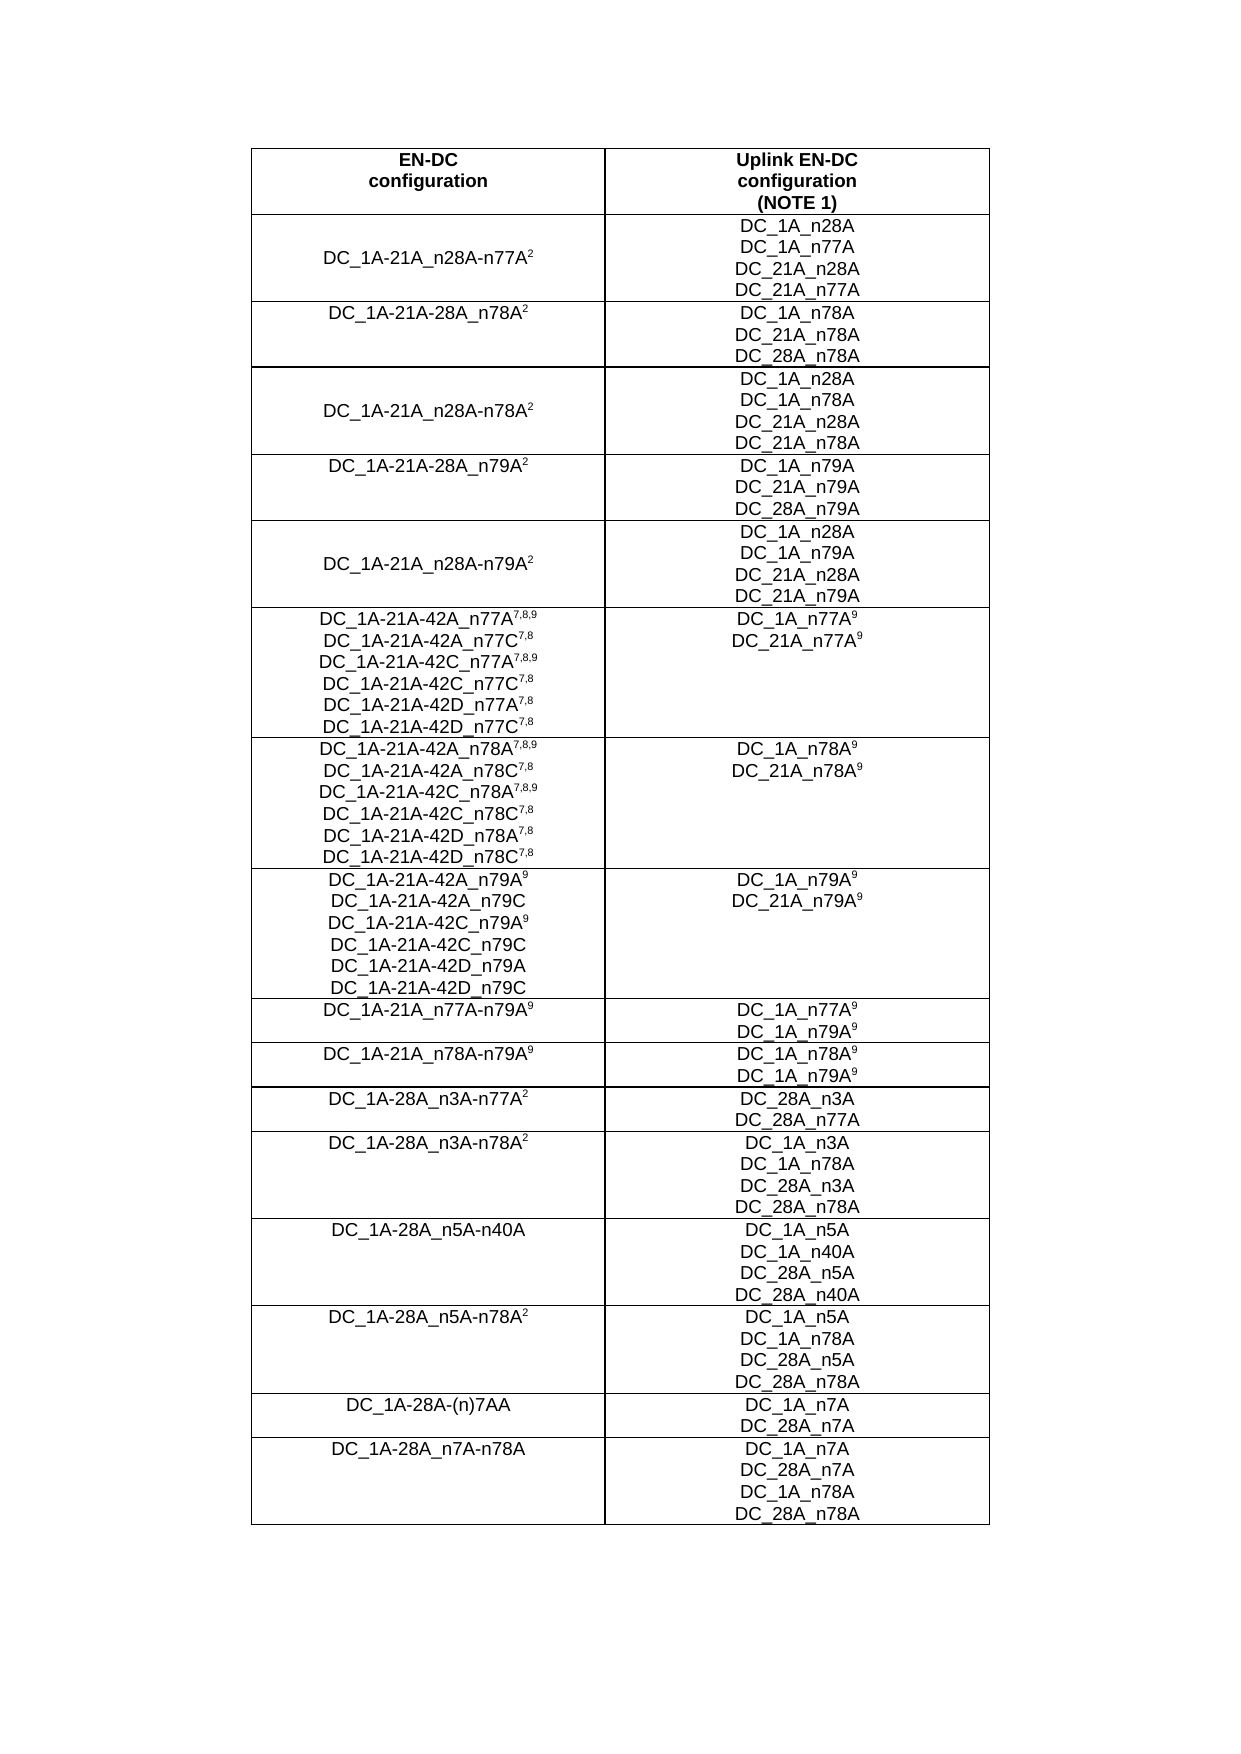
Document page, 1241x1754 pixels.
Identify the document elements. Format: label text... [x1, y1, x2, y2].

table_cell DC_1A_n77A9 DC_1A_n79A9 [606, 999, 989, 1042]
table_header EN-DC configuration [252, 149, 604, 213]
table_cell DC_1A-28A_n3A-n78A2 [252, 1132, 604, 1218]
table_cell DC_1A_n78A9 DC_21A_n78A9 [606, 738, 989, 868]
table_cell DC_1A_n78A DC_21A_n78A DC_28A_n78A [606, 302, 989, 366]
table_cell DC_1A-21A-42A_n78A7,8,9 DC_1A-21A-42A_n78C7,8 DC_1A-21A-42C_n78A7,8,9 DC_1A-21A-42C_n78C7,8 DC_1A-21A-42D_n78A7,8 DC_1A-21A-42D_n78C7,8 [252, 738, 604, 868]
table_cell DC_1A_n28A DC_1A_n77A DC_21A_n28A DC_21A_n77A [606, 215, 989, 301]
table_cell DC_1A_n79A9 DC_21A_n79A9 [606, 869, 989, 998]
table_cell DC_1A-21A_n28A-n77A2 [252, 215, 604, 301]
table_cell DC_1A-28A-(n)7AA [252, 1394, 604, 1437]
table_cell DC_1A_n78A9 DC_1A_n79A9 [606, 1043, 989, 1086]
table_cell DC_1A-21A-42A_n77A7,8,9 DC_1A-21A-42A_n77C7,8 DC_1A-21A-42C_n77A7,8,9 DC_1A-21A-42C_n77C7,8 DC_1A-21A-42D_n77A7,8 DC_1A-21A-42D_n77C7,8 [252, 608, 604, 737]
table_cell DC_1A-21A-28A_n79A2 [252, 455, 604, 519]
table_cell DC_1A_n7A DC_28A_n7A DC_1A_n78A DC_28A_n78A [606, 1438, 989, 1524]
table_cell DC_1A_n3A DC_1A_n78A DC_28A_n3A DC_28A_n78A [606, 1132, 989, 1218]
table_cell DC_28A_n3A DC_28A_n77A [606, 1088, 989, 1131]
table_cell DC_1A_n28A DC_1A_n79A DC_21A_n28A DC_21A_n79A [606, 521, 989, 607]
table_cell DC_1A-21A_n28A-n79A2 [252, 521, 604, 607]
table_cell DC_1A-21A_n78A-n79A9 [252, 1043, 604, 1086]
table_cell DC_1A_n79A DC_21A_n79A DC_28A_n79A [606, 455, 989, 519]
table_header Uplink EN-DC configuration (NOTE 1) [606, 149, 989, 213]
table_cell DC_1A_n77A9 DC_21A_n77A9 [606, 608, 989, 737]
table_cell DC_1A_n7A DC_28A_n7A [606, 1394, 989, 1437]
table_cell DC_1A_n28A DC_1A_n78A DC_21A_n28A DC_21A_n78A [606, 368, 989, 454]
table_cell DC_1A-21A_n77A-n79A9 [252, 999, 604, 1042]
table_cell DC_1A-28A_n3A-n77A2 [252, 1088, 604, 1131]
table_cell DC_1A_n5A DC_1A_n40A DC_28A_n5A DC_28A_n40A [606, 1219, 989, 1305]
table_cell DC_1A-21A-42A_n79A9 DC_1A-21A-42A_n79C DC_1A-21A-42C_n79A9 DC_1A-21A-42C_n79C DC_1A-21A-42D_n79A DC_1A-21A-42D_n79C [252, 869, 604, 998]
table_cell DC_1A-28A_n5A-n40A [252, 1219, 604, 1305]
table_cell DC_1A-28A_n7A-n78A [252, 1438, 604, 1524]
table_cell DC_1A-21A_n28A-n78A2 [252, 368, 604, 454]
table_cell DC_1A-28A_n5A-n78A2 [252, 1306, 604, 1392]
table_cell DC_1A-21A-28A_n78A2 [252, 302, 604, 366]
table_cell DC_1A_n5A DC_1A_n78A DC_28A_n5A DC_28A_n78A [606, 1306, 989, 1392]
